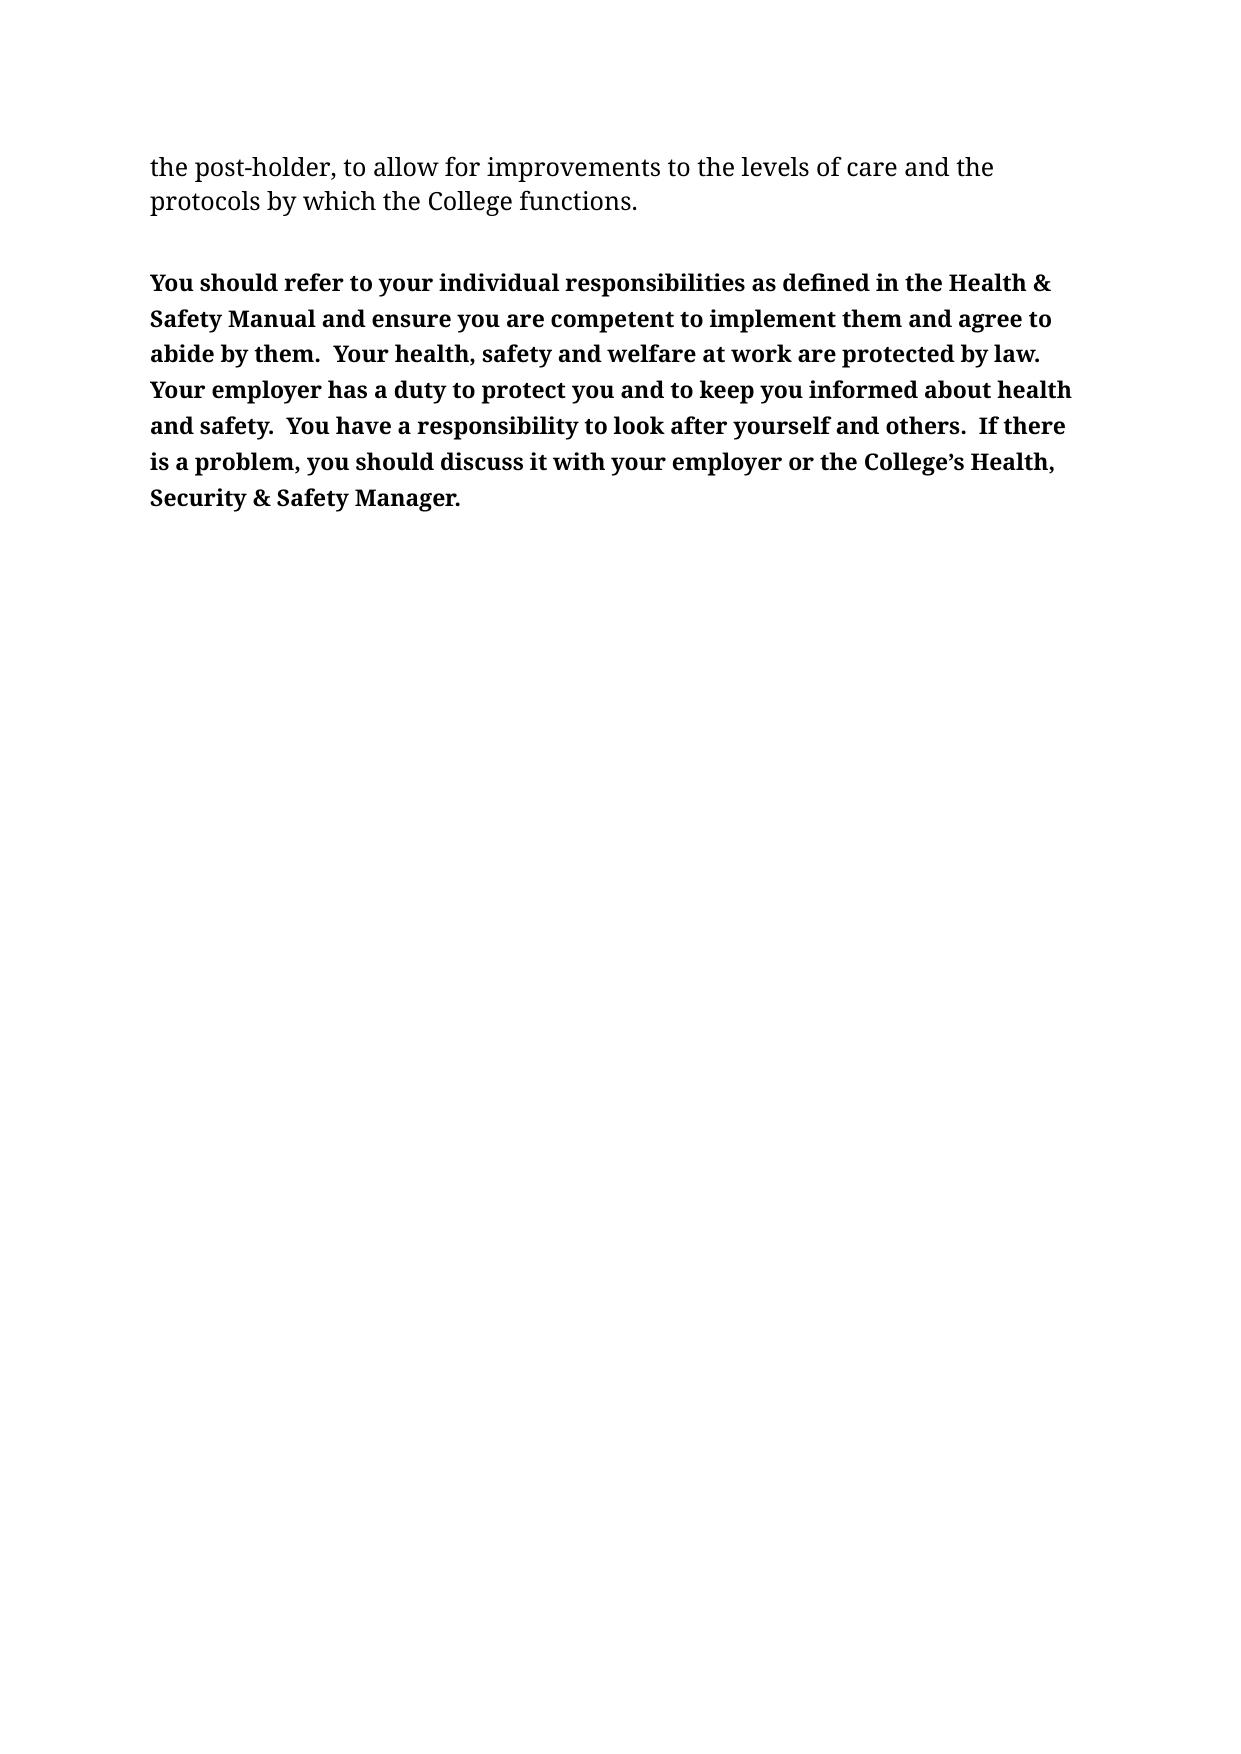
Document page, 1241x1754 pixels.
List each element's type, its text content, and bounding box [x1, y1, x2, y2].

text You should refer to your individual responsibilities as defined in the Health & Safety Manual and ensure you are competent to implement them and agree to abide by them. Your health, safety and welfare at work are protected by law. Your employer has a duty to protect you and to keep you informed about health and safety. You have a responsibility to look after yourself and others. If there is a problem, you should discuss it with your employer or the College’s Health, Security & Safety Manager. [150, 267, 1090, 513]
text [150, 150, 1090, 218]
